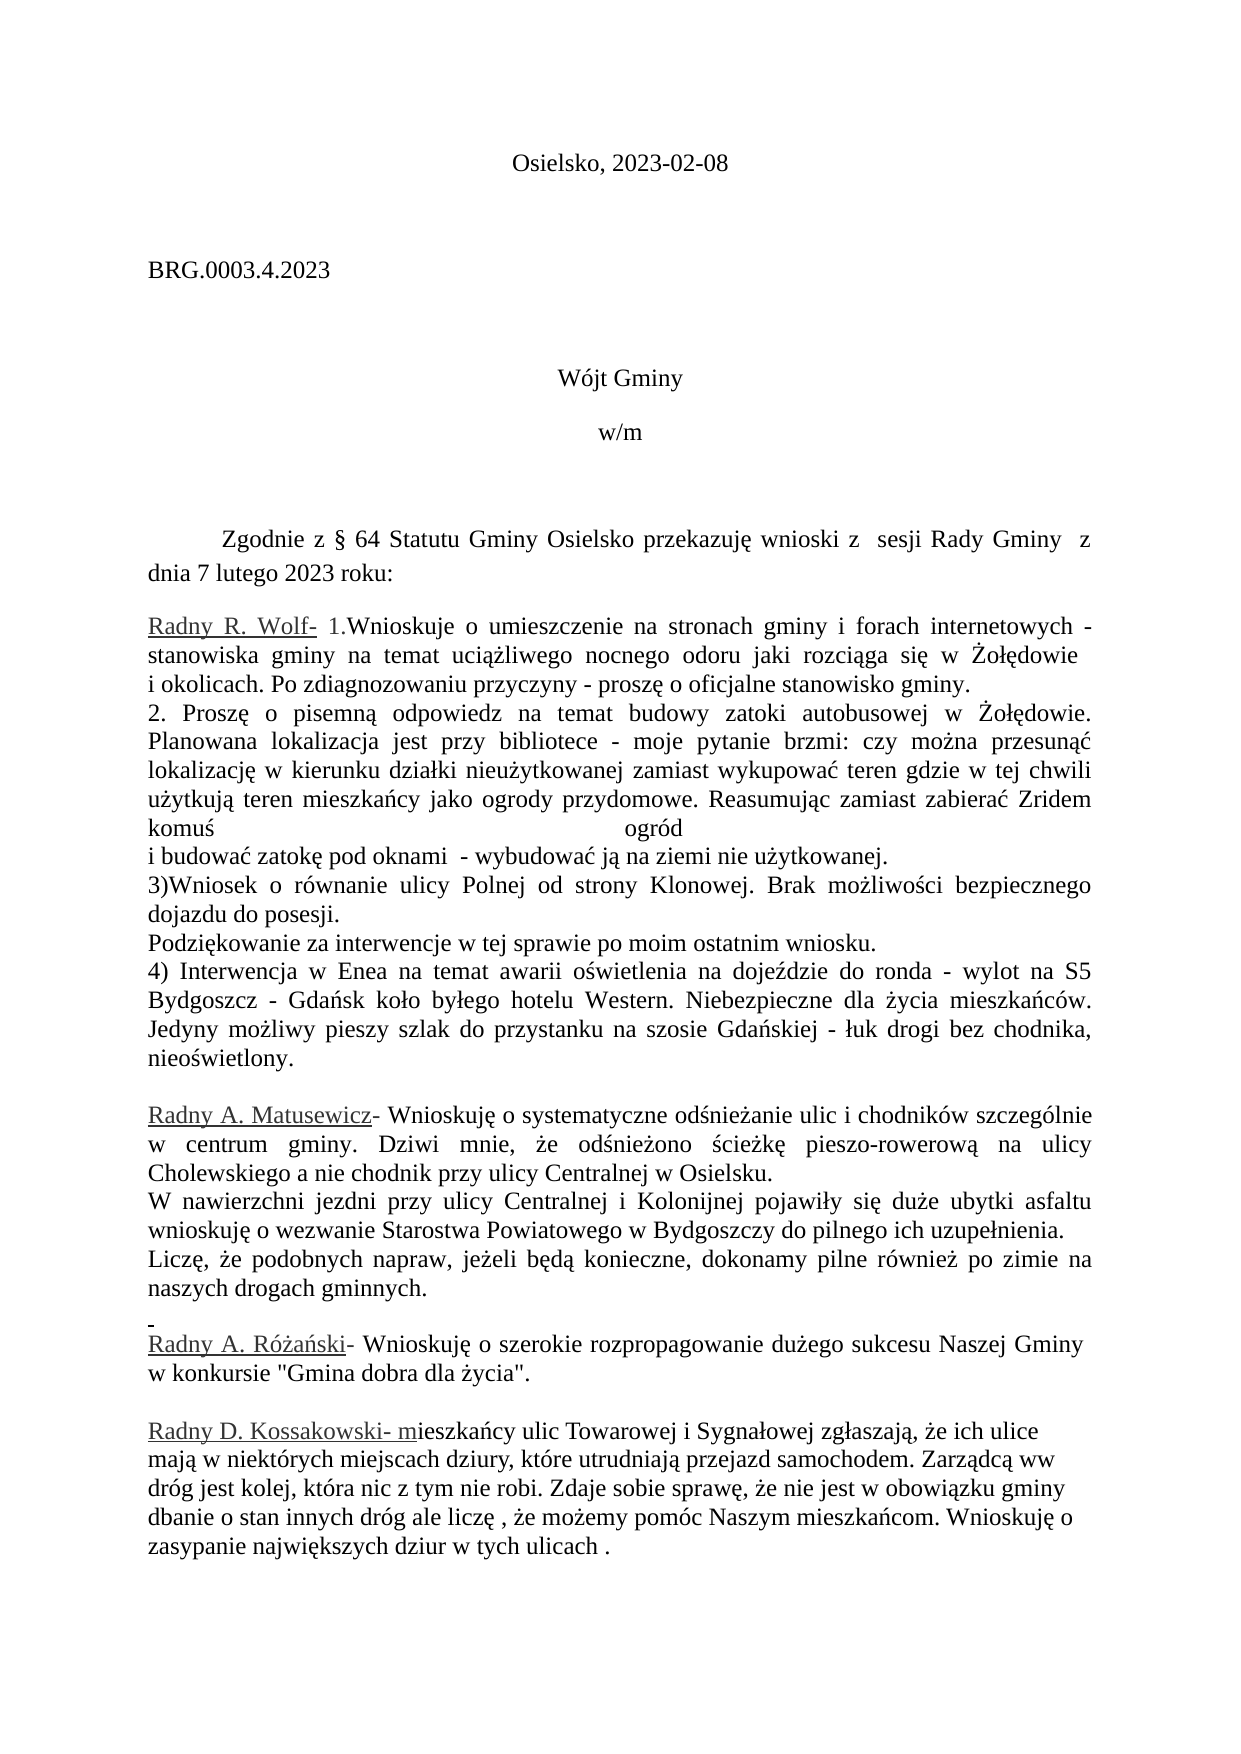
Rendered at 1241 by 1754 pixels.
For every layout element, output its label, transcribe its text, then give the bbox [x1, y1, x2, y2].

text Liczę, że podobnych napraw, jeżeli będą konieczne, dokonamy pilne również po zimie na naszych drogach gminnych. [148, 1244, 1093, 1301]
text Zgodnie z § 64 Statutu Gminy Osielsko przekazuję wnioski z sesji Rady Gminy z dnia 7 lutego 2023 roku: [148, 524, 1093, 586]
text 2. Proszę o pisemną odpowiedz na temat budowy zatoki autobusowej w Żołędowie. Planowana lokalizacja jest przy bibliotece - moje pytanie brzmi: czy można przesunąć lokalizację w kierunku działki nieużytkowanej zamiast wykupować teren gdzie w tej chwili użytkują teren mieszkańcy jako ogrody przydomowe. Reasumując zamiast zabierać Zridem komuś ogród i budować zatokę pod oknami - wybudować ją na ziemi nie użytkowanej. [148, 698, 1093, 870]
text 4) Interwencja w Enea na temat awarii oświetlenia na dojeździe do ronda - wylot na S5 Bydgoszcz - Gdańsk koło byłego hotelu Western. Niebezpieczne dla życia mieszkańców. Jedyny możliwy pieszy szlak do przystanku na szosie Gdańskiej - łuk drogi bez chodnika, nieoświetlony. [148, 956, 1093, 1071]
text Podziękowanie za interwencje w tej sprawie po moim ostatnim wniosku. [148, 928, 1093, 956]
text Wójt Gminy [148, 363, 1093, 392]
text Radny A. Różański- Wnioskuję o szerokie rozpropagowanie dużego sukcesu Naszej Gminy w konkursie "Gmina dobra dla życia". [148, 1329, 1093, 1387]
text Osielsko, 2023-02-08 [148, 148, 1093, 176]
text Radny A. Matusewicz- Wnioskuję o systematyczne odśnieżanie ulic i chodników szczególnie w centrum gminy. Dziwi mnie, że odśnieżono ścieżkę pieszo-rowerową na ulicy Cholewskiego a nie chodnik przy ulicy Centralnej w Osielsku. [148, 1100, 1093, 1186]
text Radny R. Wolf- 1.Wnioskuje o umieszczenie na stronach gminy i forach internetowych - stanowiska gminy na temat uciążliwego nocnego odoru jaki rozciąga się w Żołędowie i okolicach. Po zdiagnozowaniu przyczyny - proszę o oficjalne stanowisko gminy. [148, 611, 1093, 698]
text w/m [148, 417, 1093, 446]
text BRG.0003.4.2023 [148, 255, 1093, 284]
text Radny D. Kossakowski- mieszkańcy ulic Towarowej i Sygnałowej zgłaszają, że ich ulice mają w niektórych miejscach dziury, które utrudniają przejazd samochodem. Zarządcą ww dróg jest kolej, która nic z tym nie robi. Zdaje sobie sprawę, że nie jest w obowiązku gminy dbanie o stan innych dróg ale liczę , że możemy pomóc Naszym mieszkańcom. Wnioskuję o zasypanie największych dziur w tych ulicach . [148, 1416, 1093, 1559]
text W nawierzchni jezdni przy ulicy Centralnej i Kolonijnej pojawiły się duże ubytki asfaltu wnioskuję o wezwanie Starostwa Powiatowego w Bydgoszczy do pilnego ich uzupełnienia. [148, 1186, 1093, 1244]
text 3)Wniosek o równanie ulicy Polnej od strony Klonowej. Brak możliwości bezpiecznego dojazdu do posesji. [148, 870, 1093, 928]
